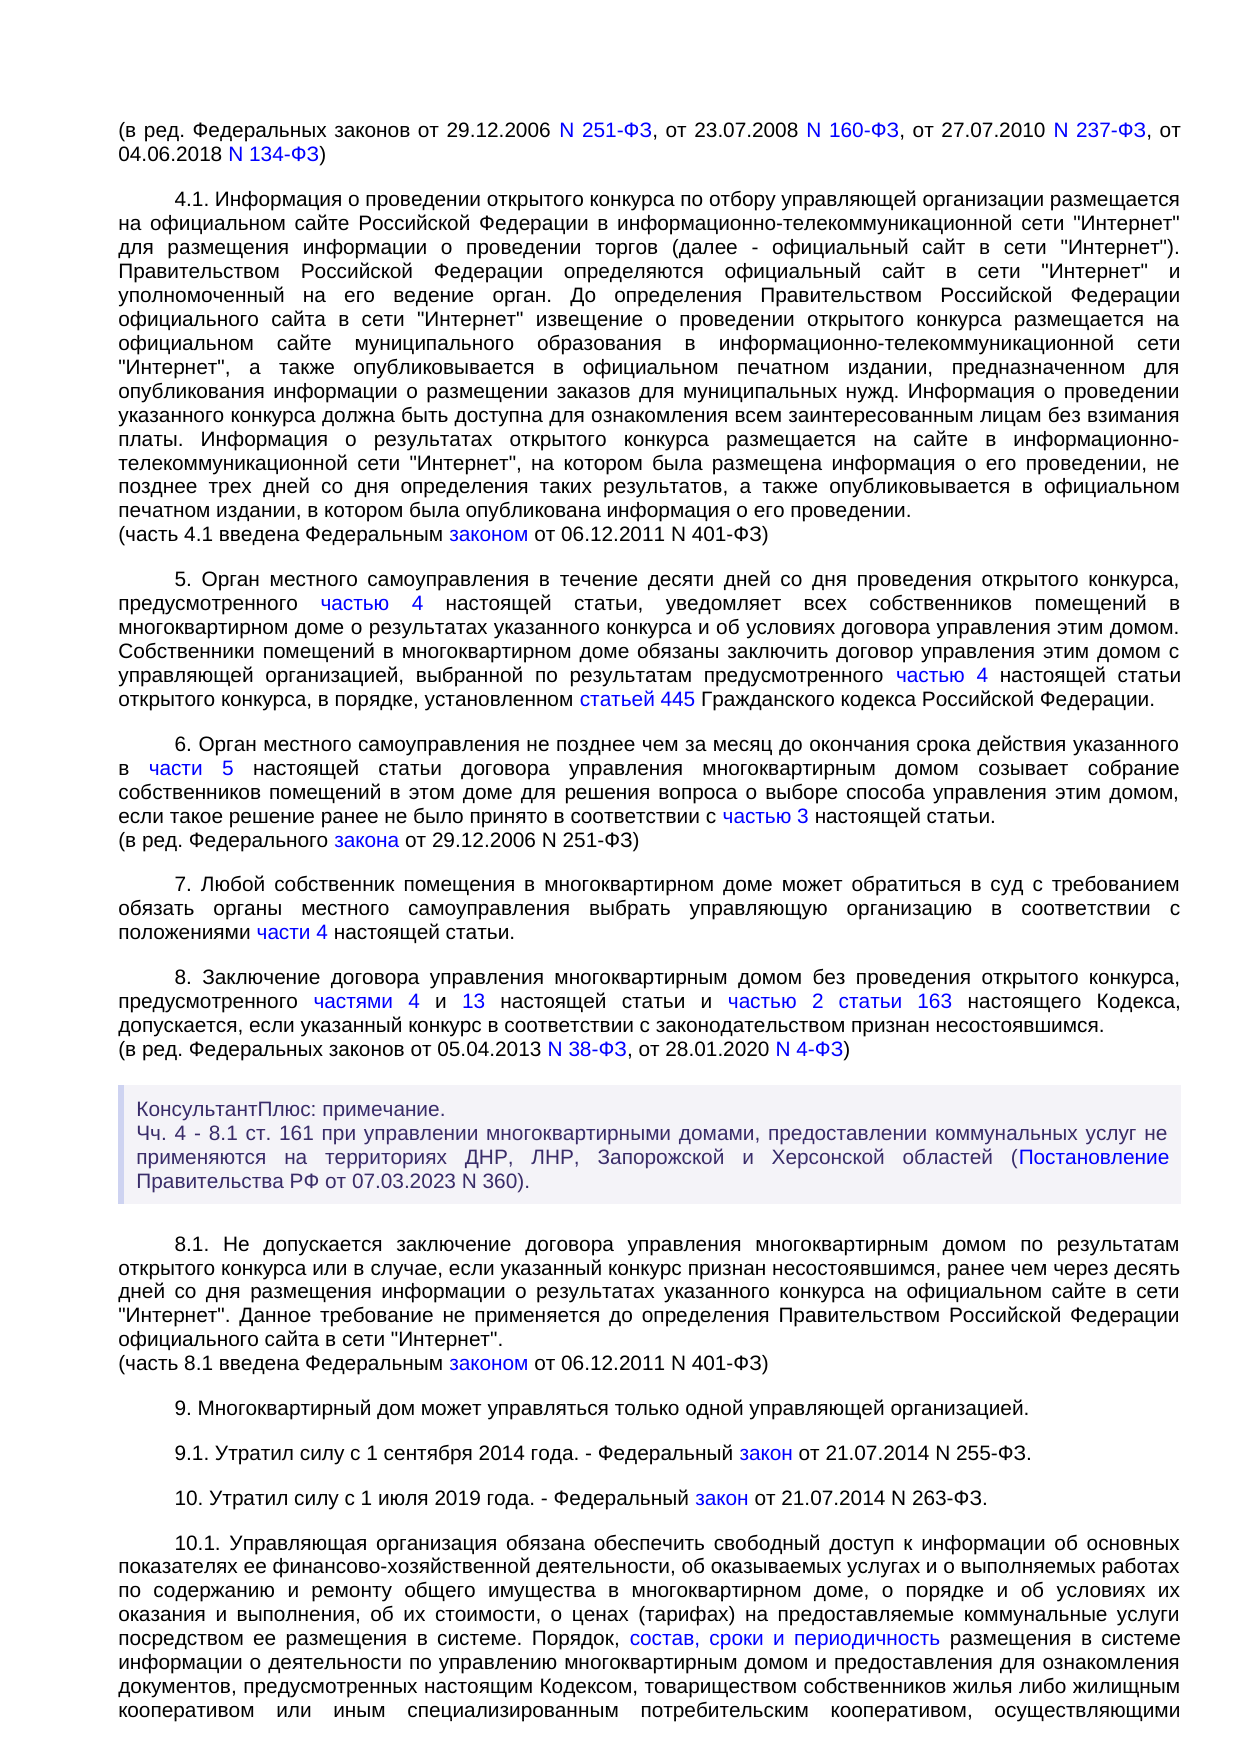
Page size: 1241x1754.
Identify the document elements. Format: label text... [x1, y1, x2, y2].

text 9. Многоквартирный дом может управляться только одной управляющей организацией. [118, 1396, 1181, 1420]
text 6. Орган местного самоуправления не позднее чем за месяц до окончания срока действия указанного в части 5 настоящей статьи договора управления многоквартирным домом созывает собрание собственников помещений в этом доме для решения вопроса о выборе способа управления этим домом, если такое решение ранее не было принято в соответствии с частью 3 настоящей статьи. [118, 732, 1181, 827]
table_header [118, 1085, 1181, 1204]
text 8.1. Не допускается заключение договора управления многоквартирным домом по результатам открытого конкурса или в случае, если указанный конкурс признан несостоявшимся, ранее чем через десять дней со дня размещения информации о результатах указанного конкурса на официальном сайте в сети "Интернет". Данное требование не применяется до определения Правительством Российской Федерации официального сайта в сети "Интернет". [118, 1231, 1181, 1351]
text (в ред. Федеральных законов от 05.04.2013 N 38-ФЗ, от 28.01.2020 N 4-ФЗ) [118, 1037, 1181, 1061]
text 8. Заключение договора управления многоквартирным домом без проведения открытого конкурса, предусмотренного частями 4 и 13 настоящей статьи и частью 2 статьи 163 настоящего Кодекса, допускается, если указанный конкурс в соответствии с законодательством признан несостоявшимся. [118, 965, 1181, 1037]
text 4.1. Информация о проведении открытого конкурса по отбору управляющей организации размещается на официальном сайте Российской Федерации в информационно-телекоммуникационной сети "Интернет" для размещения информации о проведении торгов (далее - официальный сайт в сети "Интернет"). Правительством Российской Федерации определяются официальный сайт в сети "Интернет" и уполномоченный на его ведение орган. До определения Правительством Российской Федерации официального сайта в сети "Интернет" извещение о проведении открытого конкурса размещается на официальном сайте муниципального образования в информационно-телекоммуникационной сети "Интернет", а также опубликовывается в официальном печатном издании, предназначенном для опубликования информации о размещении заказов для муниципальных нужд. Информация о проведении указанного конкурса должна быть доступна для ознакомления всем заинтересованным лицам без взимания платы. Информация о результатах открытого конкурса размещается на сайте в информационно-телекоммуникационной сети "Интернет", на котором была размещена информация о его проведении, не позднее трех дней со дня определения таких результатов, а также опубликовывается в официальном печатном издании, в котором была опубликована информация о его проведении. [118, 187, 1181, 522]
text (в ред. Федерального закона от 29.12.2006 N 251-ФЗ) [118, 827, 1181, 851]
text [118, 1530, 1181, 1722]
text 7. Любой собственник помещения в многоквартирном доме может обратиться в суд с требованием обязать органы местного самоуправления выбрать управляющую организацию в соответствии с положениями части 4 настоящей статьи. [118, 872, 1181, 944]
text 5. Орган местного самоуправления в течение десяти дней со дня проведения открытого конкурса, предусмотренного частью 4 настоящей статьи, уведомляет всех собственников помещений в многоквартирном доме о результатах указанного конкурса и об условиях договора управления этим домом. Собственники помещений в многоквартирном доме обязаны заключить договор управления этим домом с управляющей организацией, выбранной по результатам предусмотренного частью 4 настоящей статьи открытого конкурса, в порядке, установленном статьей 445 Гражданского кодекса Российской Федерации. [118, 567, 1181, 711]
text (в ред. Федеральных законов от 29.12.2006 N 251-ФЗ, от 23.07.2008 N 160-ФЗ, от 27.07.2010 N 237-ФЗ, от 04.06.2018 N 134-ФЗ) [118, 118, 1181, 166]
text 9.1. Утратил силу с 1 сентября 2014 года. - Федеральный закон от 21.07.2014 N 255-ФЗ. [118, 1441, 1181, 1465]
text (часть 8.1 введена Федеральным законом от 06.12.2011 N 401-ФЗ) [118, 1351, 1181, 1375]
text 10. Утратил силу с 1 июля 2019 года. - Федеральный закон от 21.07.2014 N 263-ФЗ. [118, 1486, 1181, 1509]
text (часть 4.1 введена Федеральным законом от 06.12.2011 N 401-ФЗ) [118, 522, 1181, 546]
